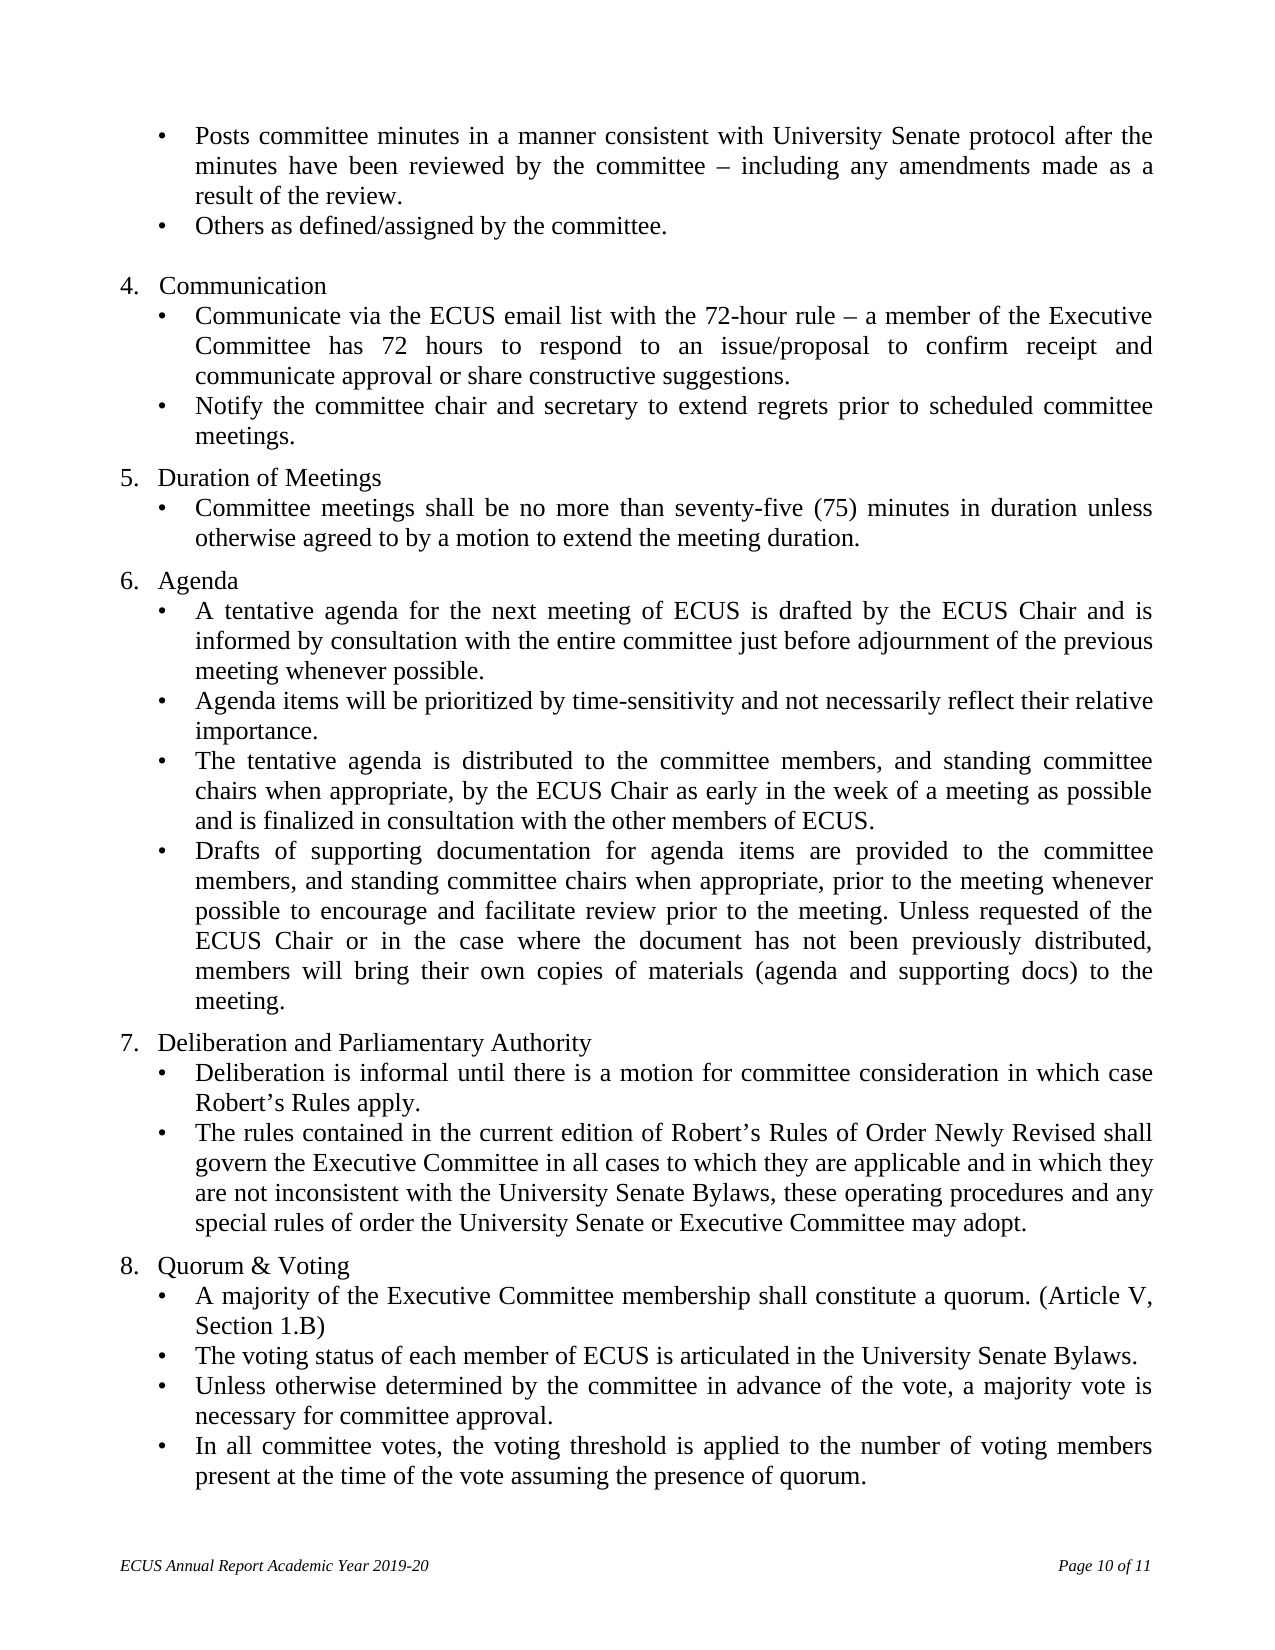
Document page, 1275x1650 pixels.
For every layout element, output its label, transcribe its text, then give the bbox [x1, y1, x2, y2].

list A majority of the Executive Committee membership shall constitute a quorum. (Article V, Section 1.B) [157, 1280, 1155, 1340]
list Agenda items will be prioritized by time-sensitivity and not necessarily reflect their relative importance. [157, 685, 1155, 745]
text 8. Quorum & Voting [120, 1250, 1155, 1280]
list The voting status of each member of ECUS is articulated in the University Senate Bylaws. [157, 1340, 1155, 1370]
text 7. Deliberation and Parliamentary Authority [120, 1027, 1155, 1057]
list A tentative agenda for the next meeting of ECUS is drafted by the ECUS Chair and is informed by consultation with the entire committee just before adjournment of the previous meeting whenever possible. [157, 595, 1155, 685]
list Posts committee minutes in a manner consistent with University Senate protocol after the minutes have been reviewed by the committee – including any amendments made as a result of the review. [157, 120, 1155, 210]
list The tentative agenda is distributed to the committee members, and standing committee chairs when appropriate, by the ECUS Chair as early in the week of a meeting as possible and is finalized in consultation with the other members of ECUS. [157, 745, 1155, 835]
list Committee meetings shall be no more than seventy-five (75) minutes in duration unless otherwise agreed to by a motion to extend the meeting duration. [157, 492, 1155, 552]
list Drafts of supporting documentation for agenda items are provided to the committee members, and standing committee chairs when appropriate, prior to the meeting whenever possible to encourage and facilitate review prior to the meeting. Unless requested of the ECUS Chair or in the case where the document has not been previously distributed, members will bring their own copies of materials (agenda and supporting docs) to the meeting. [157, 835, 1155, 1015]
text 4. Communication [120, 270, 1155, 300]
list The rules contained in the current edition of Robert’s Rules of Order Newly Revised shall govern the Executive Committee in all cases to which they are applicable and in which they are not inconsistent with the University Senate Bylaws, these operating procedures and any special rules of order the University Senate or Executive Committee may adopt. [157, 1117, 1155, 1237]
list Others as defined/assigned by the committee. [157, 210, 1155, 240]
list Communicate via the ECUS email list with the 72-hour rule – a member of the Executive Committee has 72 hours to respond to an issue/proposal to confirm receipt and communicate approval or share constructive suggestions. [157, 300, 1155, 390]
list Deliberation is informal until there is a motion for committee consideration in which case Robert’s Rules apply. [157, 1057, 1155, 1117]
text 6. Agenda [120, 565, 1155, 595]
text 5. Duration of Meetings [120, 462, 1155, 492]
list Notify the committee chair and secretary to extend regrets prior to scheduled committee meetings. [157, 390, 1155, 450]
list Unless otherwise determined by the committee in advance of the vote, a majority vote is necessary for committee approval. [157, 1370, 1155, 1430]
list In all committee votes, the voting threshold is applied to the number of voting members present at the time of the vote assuming the presence of quorum. [157, 1430, 1155, 1490]
